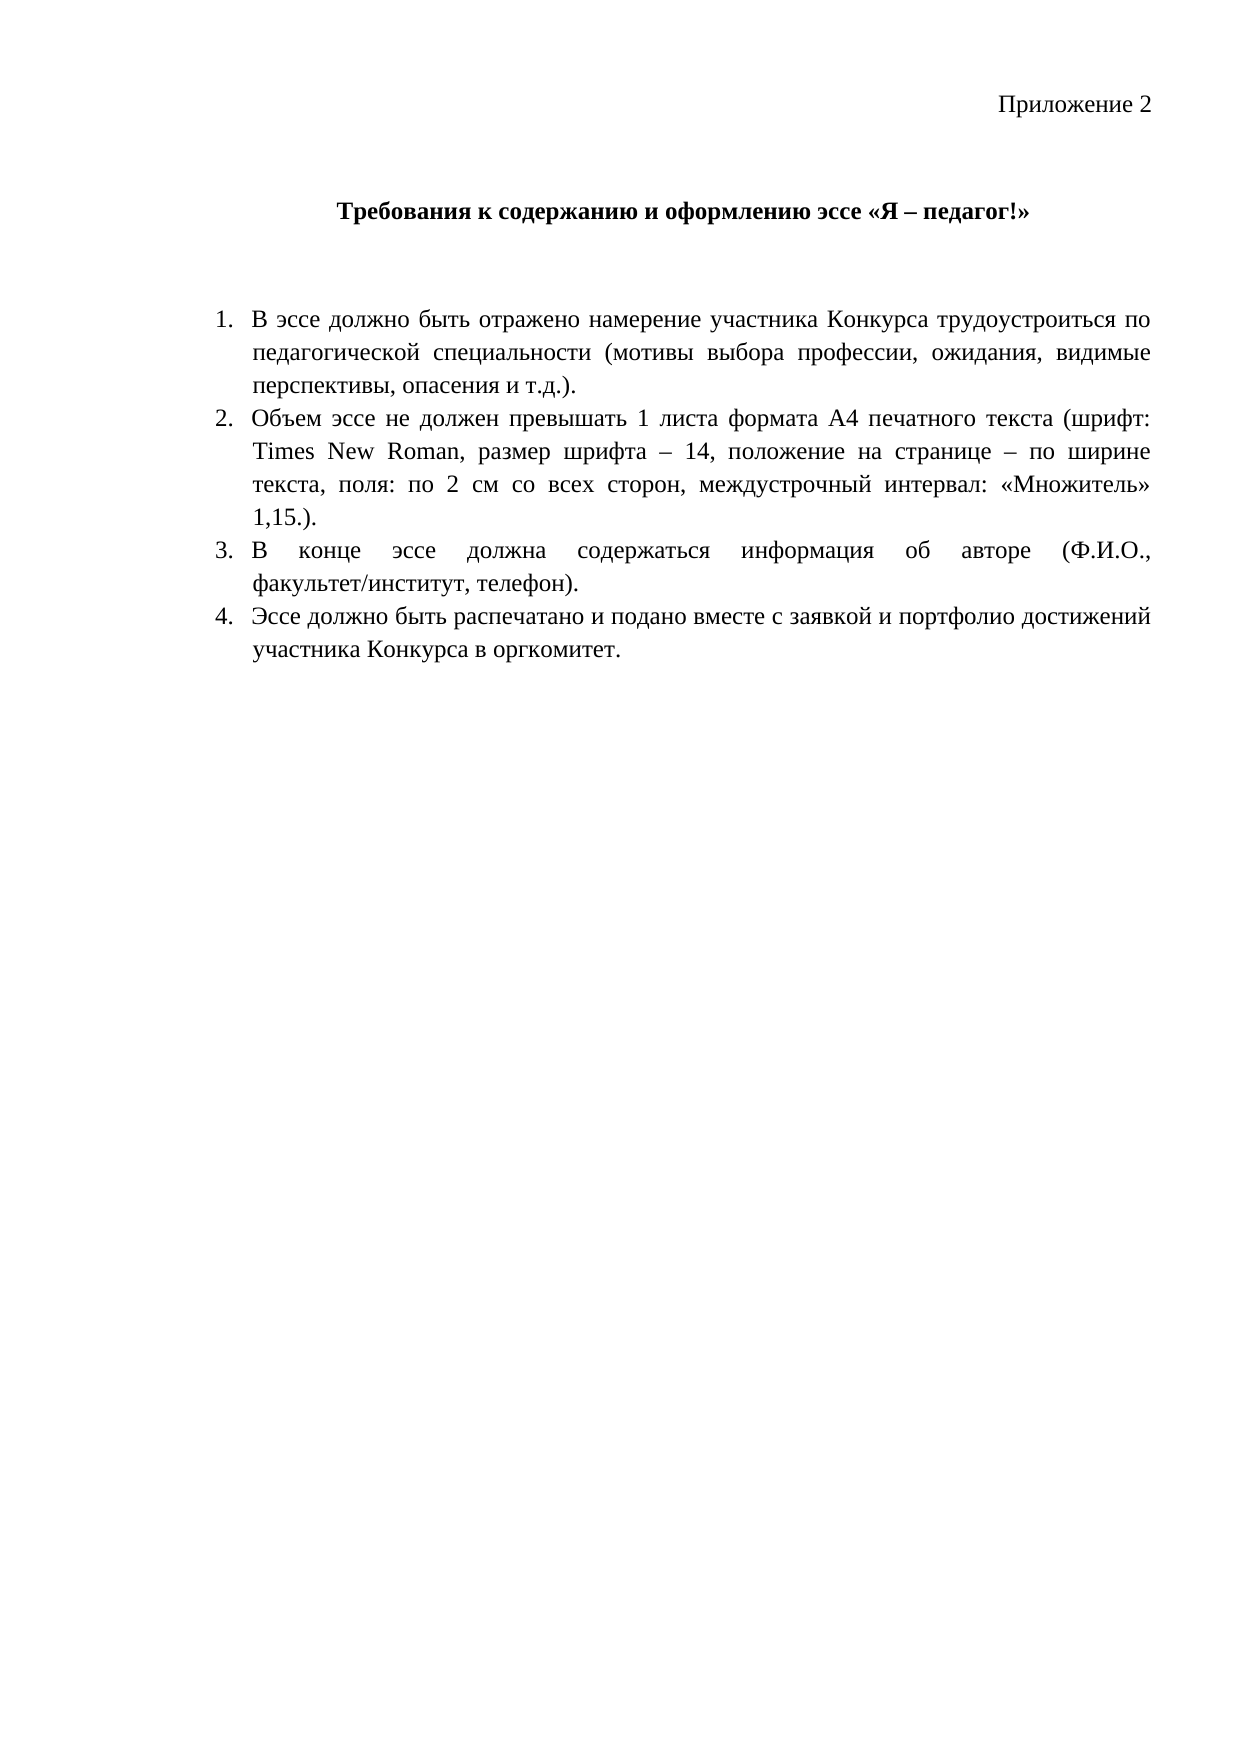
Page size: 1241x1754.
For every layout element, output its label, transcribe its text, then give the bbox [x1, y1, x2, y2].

list В эссе должно быть отражено намерение участника Конкурса трудоустроиться по педагогической специальности (мотивы выбора профессии, ожидания, видимые перспективы, опасения и т.д.). [215, 304, 1152, 399]
text Требования к содержанию и оформлению эссе «Я – педагог!» [215, 196, 1152, 225]
list В конце эссе должна содержаться информация об авторе (Ф.И.О., факультет/институт, телефон). [215, 535, 1152, 597]
list Объем эссе не должен превышать 1 листа формата А4 печатного текста (шрифт: Times New Roman, размер шрифта – 14, положение на странице – по ширине текста, поля: по 2 см со всех сторон, междустрочный интервал: «Множитель» 1,15.). [215, 403, 1152, 531]
list Эссе должно быть распечатано и подано вместе с заявкой и портфолио достижений участника Конкурса в оргкомитет. [215, 601, 1152, 663]
text Приложение 2 [215, 89, 1152, 117]
